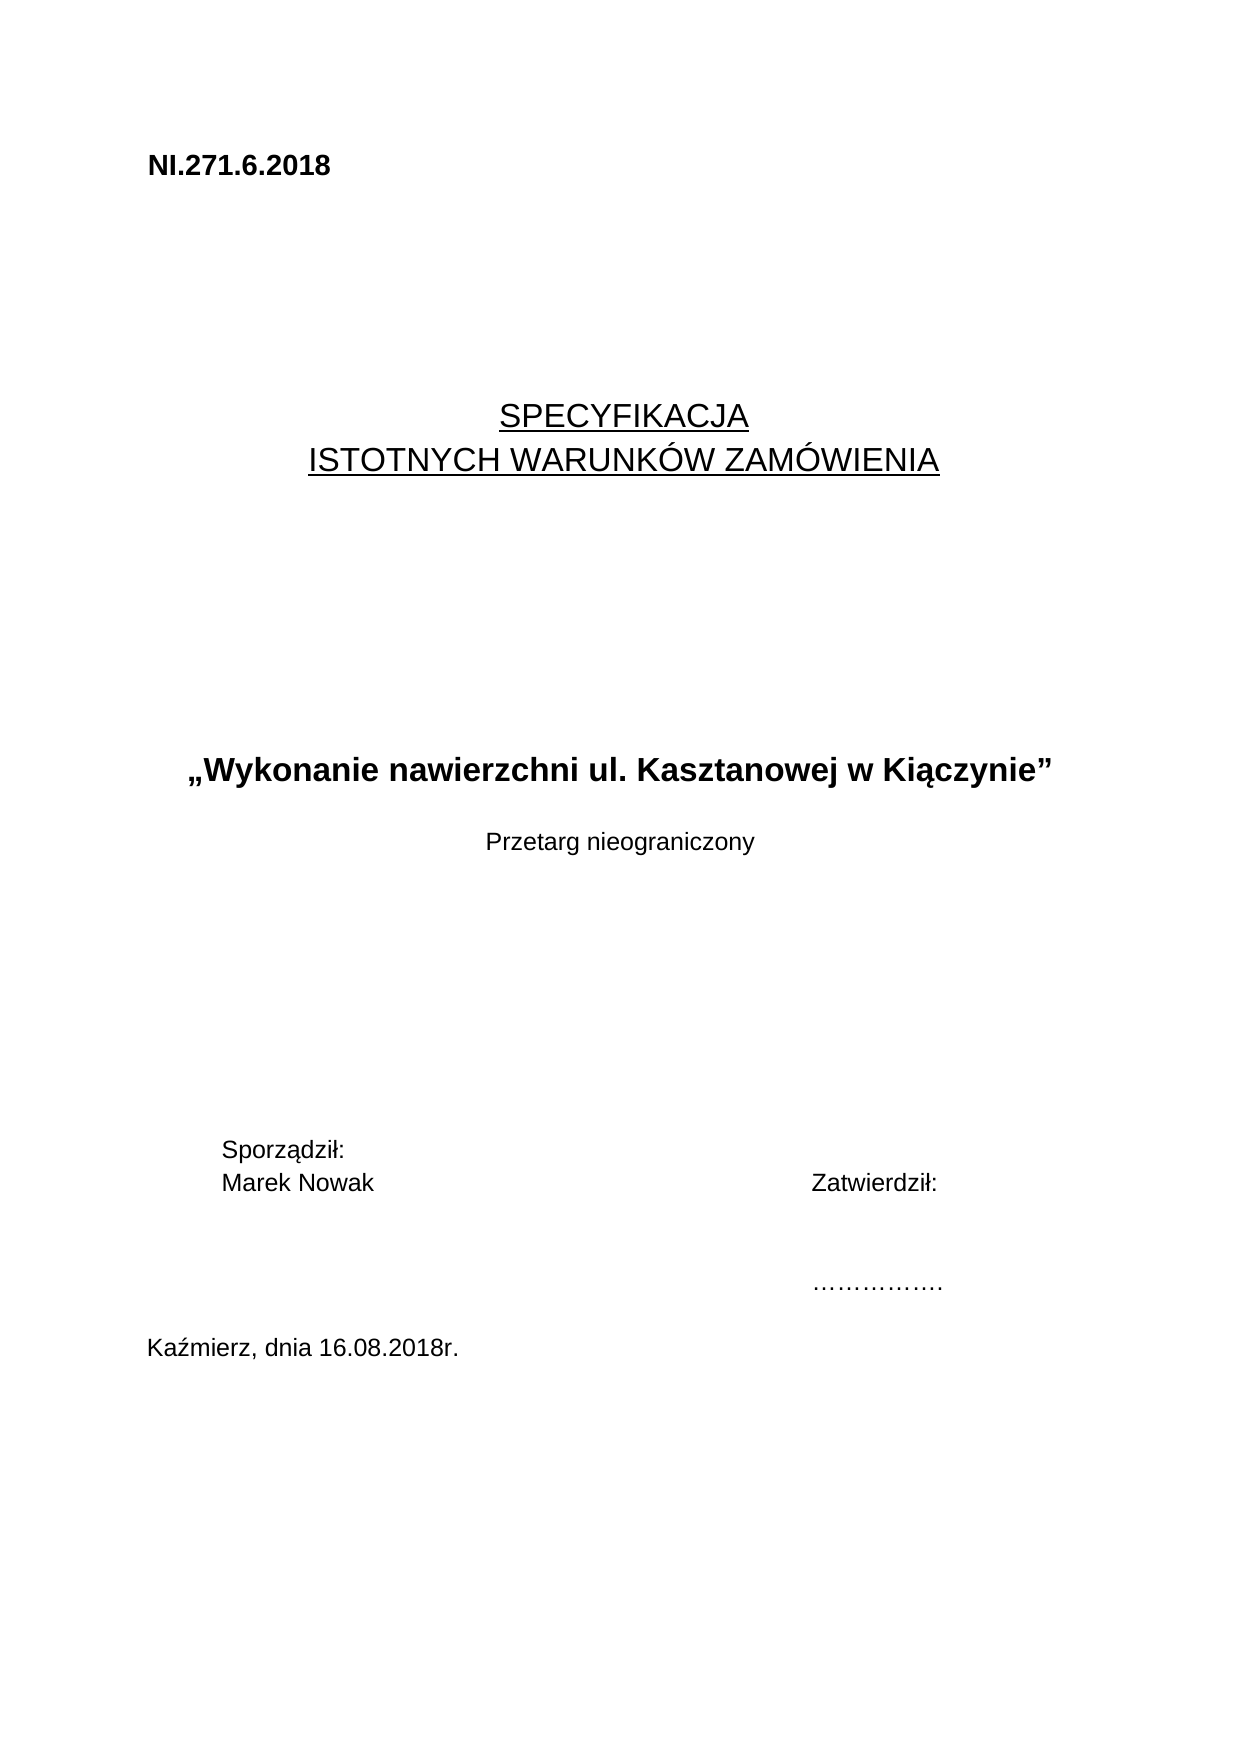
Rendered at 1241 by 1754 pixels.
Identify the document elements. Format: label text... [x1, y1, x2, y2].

text „Wykonanie nawierzchni ul. Kasztanowej w Kiączynie” [148, 750, 1093, 788]
list SPECYFIKACJA [155, 396, 1093, 435]
text Przetarg nieograniczony [148, 827, 1093, 856]
subtitle NI.271.6.2018 [148, 148, 1093, 181]
text ……………. [147, 1267, 1093, 1296]
text Kaźmierz, dnia 16.08.2018r. [147, 1333, 1093, 1362]
list ISTOTNYCH WARUNKÓW ZAMÓWIENIA [155, 441, 1093, 479]
text Marek Nowak Zatwierdził: [148, 1168, 1093, 1197]
text Sporządził: [148, 1135, 1093, 1164]
